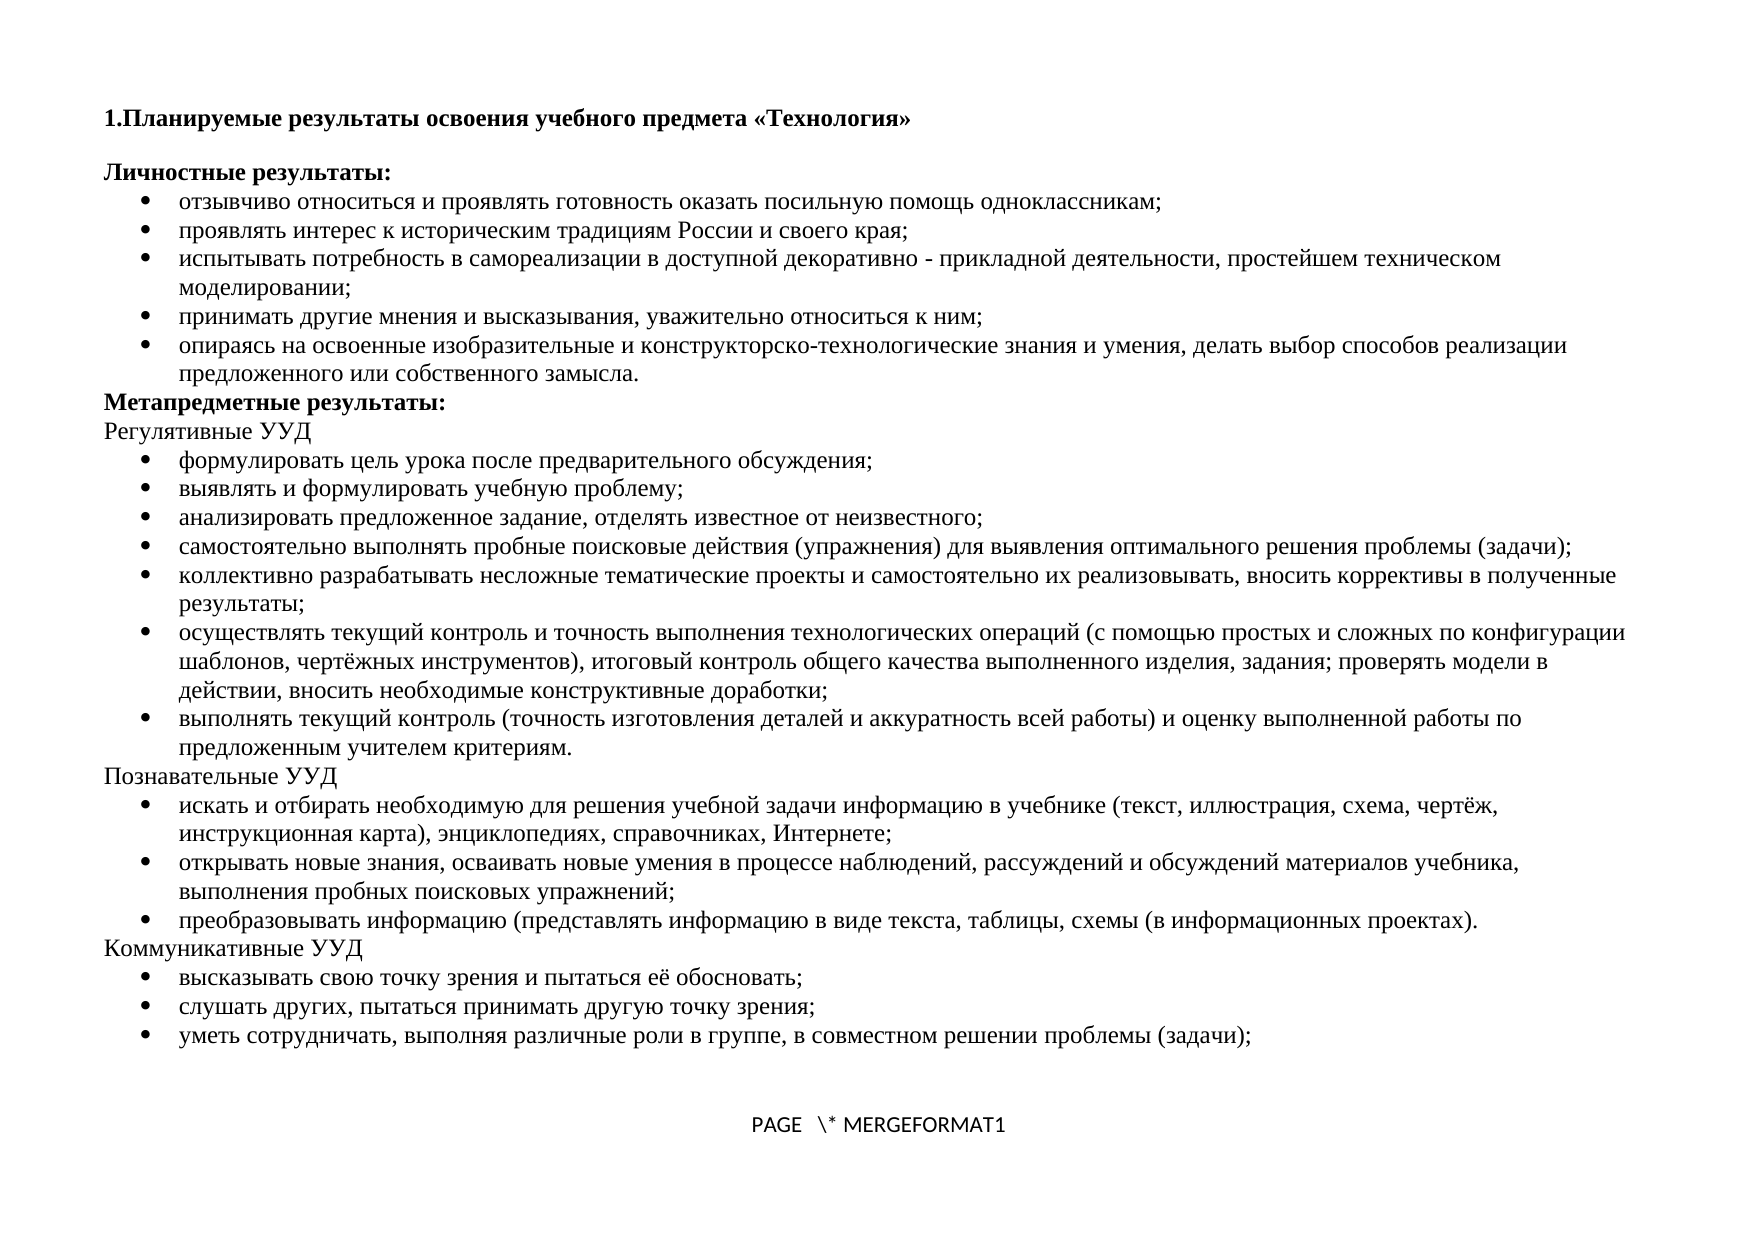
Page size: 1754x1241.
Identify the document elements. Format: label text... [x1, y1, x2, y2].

text Метапредметные результаты: [103, 387, 1654, 416]
list уметь сотрудничать, выполняя различные роли в группе, в совместном решении проблемы (задачи); [141, 1020, 1654, 1048]
list слушать других, пытаться принимать другую точку зрения; [141, 991, 1654, 1020]
list коллективно разрабатывать несложные тематические проекты и самостоятельно их реализовывать, вносить коррективы в полученные результаты; [141, 560, 1654, 617]
list проявлять интерес к историческим традициям России и своего края; [141, 215, 1654, 243]
text Регулятивные УУД [103, 416, 1654, 445]
list выполнять текущий контроль (точность изготовления деталей и аккуратность всей работы) и оценку выполненной работы по предложенным учителем критериям. [141, 703, 1654, 761]
text Коммуникативные УУД [103, 933, 1654, 962]
list открывать новые знания, осваивать новые умения в процессе наблюдений, рассуждений и обсуждений материалов учебника, выполнения пробных поисковых упражнений; [141, 847, 1654, 905]
list самостоятельно выполнять пробные поисковые действия (упражнения) для выявления оптимального решения проблемы (задачи); [141, 531, 1654, 560]
list принимать другие мнения и высказывания, уважительно относиться к ним; [141, 301, 1654, 330]
text Познавательные УУД [103, 761, 1654, 790]
list осуществлять текущий контроль и точность выполнения технологических операций (с помощью простых и сложных по конфигурации шаблонов, чертёжных инструментов), итоговый контроль общего качества выполненного изделия, задания; проверять модели в действии, вносить необходимые конструктивные доработки; [141, 617, 1654, 703]
list выявлять и формулировать учебную проблему; [141, 473, 1654, 502]
list опираясь на освоенные изобразительные и конструкторско-технологические знания и умения, делать выбор способов реализации предложенного или собственного замысла. [141, 330, 1654, 387]
list отзывчиво относиться и проявлять готовность оказать посильную помощь одноклассникам; [141, 186, 1654, 215]
list искать и отбирать необходимую для решения учебной задачи информацию в учебнике (текст, иллюстрация, схема, чертёж, инструкционная карта), энциклопедиях, справочниках, Интернете; [141, 790, 1654, 847]
list высказывать свою точку зрения и пытаться её обосновать; [141, 962, 1654, 991]
list анализировать предложенное задание, отделять известное от неизвестного; [141, 502, 1654, 531]
text Личностные результаты: [103, 157, 1654, 186]
list формулировать цель урока после предварительного обсуждения; [141, 445, 1654, 473]
list преобразовывать информацию (представлять информацию в виде текста, таблицы, схемы (в информационных проектах). [141, 905, 1654, 933]
text 1.Планируемые результаты освоения учебного предмета «Технология» [103, 103, 1654, 132]
list испытывать потребность в самореализации в доступной декоративно - прикладной деятельности, простейшем техническом моделировании; [141, 243, 1654, 301]
